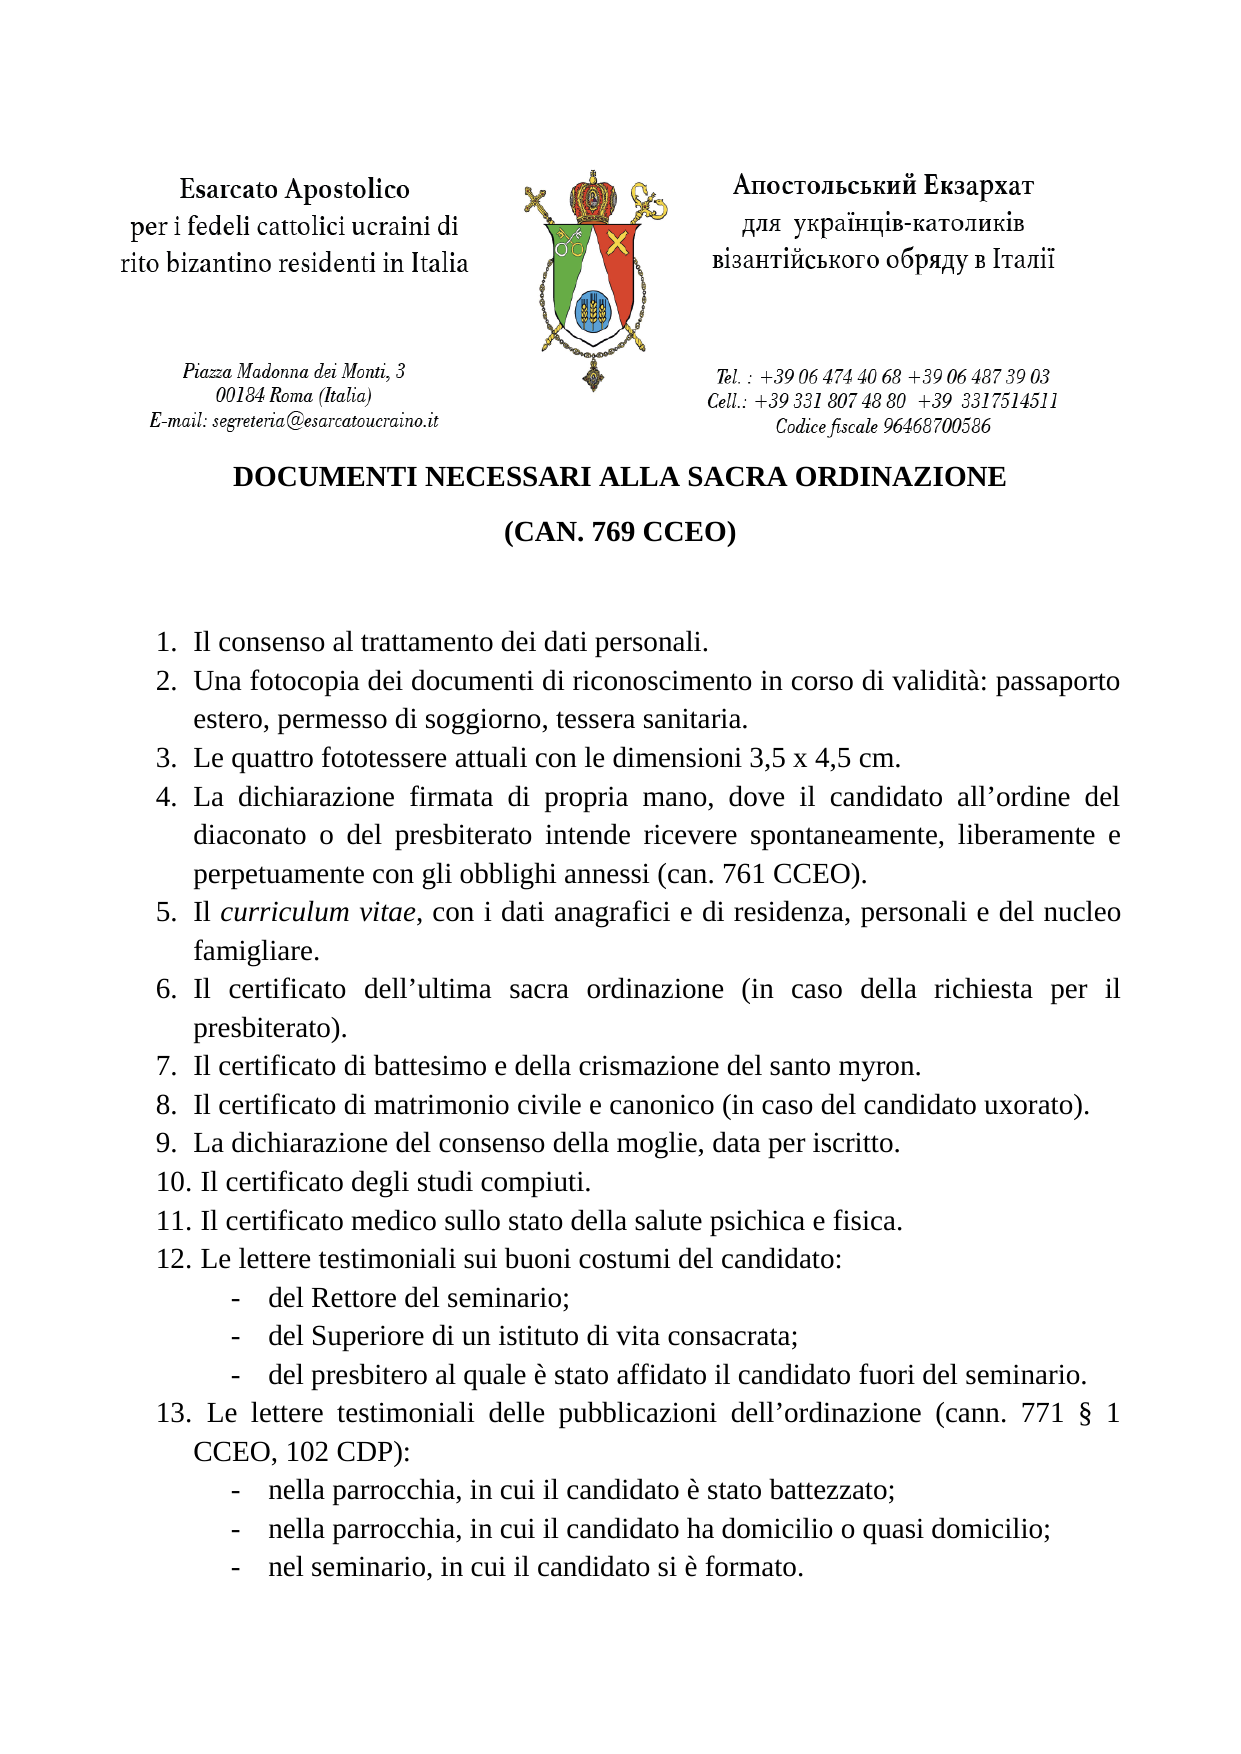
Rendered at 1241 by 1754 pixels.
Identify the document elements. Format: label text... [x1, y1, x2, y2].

list Il curriculum vitae, con i dati anagrafici e di residenza, personali e del nucleo famigliare. [156, 894, 1122, 966]
list nel seminario, in cui il candidato si è formato. [231, 1549, 1122, 1583]
list Il certificato medico sullo stato della salute psichica e fisica. [156, 1203, 1122, 1236]
list del presbitero al quale è stato affidato il candidato fuori del seminario. [231, 1357, 1122, 1390]
list del Rettore del seminario; [231, 1280, 1122, 1313]
text (CAN. 769 CCEO) [118, 514, 1122, 548]
text DOCUMENTI NECESSARI ALLA SACRA ORDINAZIONE [118, 258, 1122, 492]
list La dichiarazione firmata di propria mano, dove il candidato all’ordine del diaconato o del presbiterato intende ricevere spontaneamente, liberamente e perpetuamente con gli obblighi annessi (can. 761 CCEO). [156, 779, 1122, 889]
list Il certificato degli studi compiuti. [156, 1164, 1122, 1198]
list Il certificato di battesimo e della crismazione del santo myron. [156, 1048, 1122, 1082]
list Il consenso al trattamento dei dati personali. [156, 624, 1122, 658]
list del Superiore di un istituto di vita consacrata; [231, 1318, 1122, 1352]
list nella parrocchia, in cui il candidato è stato battezzato; [231, 1472, 1122, 1506]
list Le lettere testimoniali sui buoni costumi del candidato: [156, 1241, 1122, 1275]
picture [118, 167, 1094, 438]
list Una fotocopia dei documenti di riconoscimento in corso di validità: passaporto estero, permesso di soggiorno, tessera sanitaria. [156, 663, 1122, 735]
list Il certificato dell’ultima sacra ordinazione (in caso della richiesta per il presbiterato). [156, 971, 1122, 1043]
list La dichiarazione del consenso della moglie, data per iscritto. [156, 1126, 1122, 1159]
list Il certificato di matrimonio civile e canonico (in caso del candidato uxorato). [156, 1087, 1122, 1121]
list Le quattro fototessere attuali con le dimensioni 3,5 x 4,5 cm. [156, 740, 1122, 774]
list Le lettere testimoniali delle pubblicazioni dell’ordinazione (cann. 771 § 1 CCEO, 102 CDP): [156, 1395, 1122, 1467]
list nella parrocchia, in cui il candidato ha domicilio o quasi domicilio; [231, 1511, 1122, 1544]
